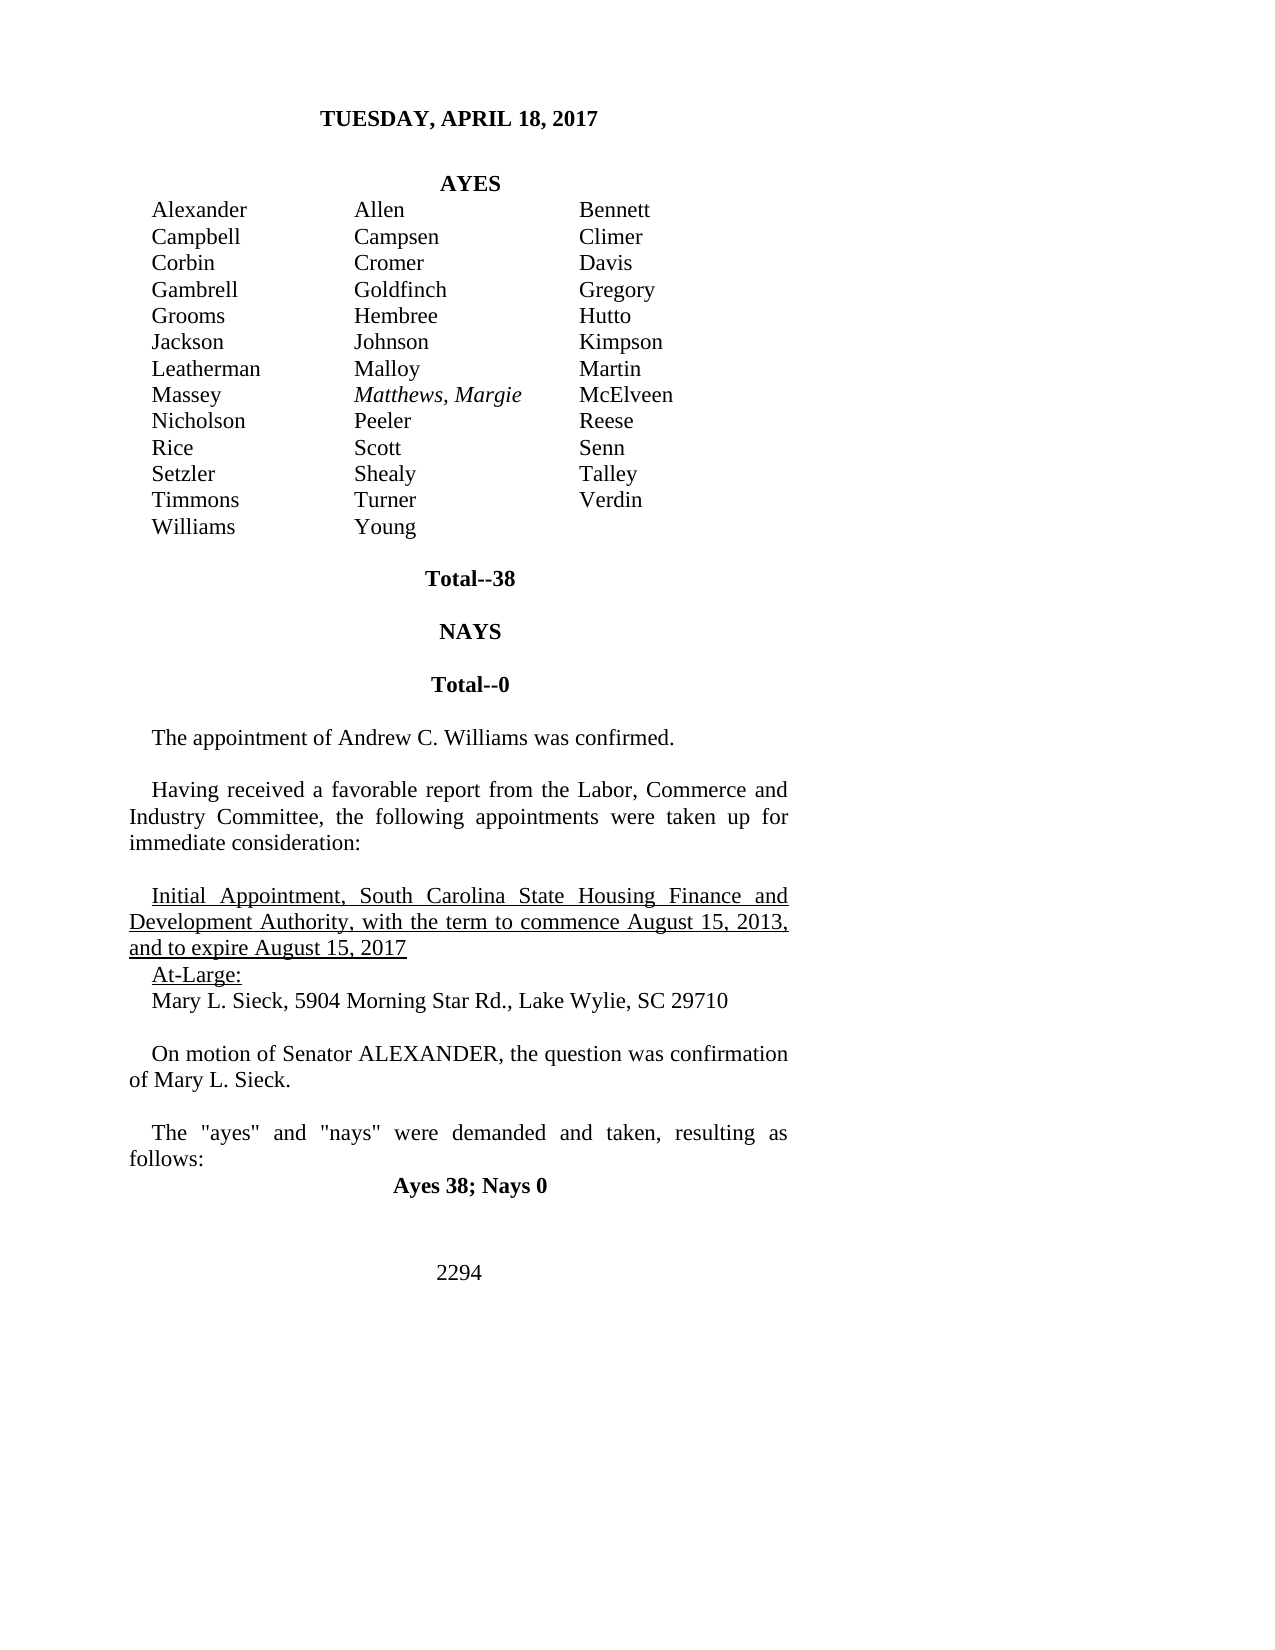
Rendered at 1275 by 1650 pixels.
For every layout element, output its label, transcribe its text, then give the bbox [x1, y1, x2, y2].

text Campbell Campsen Climer [129, 223, 789, 249]
text Initial Appointment, South Carolina State Housing Finance and Development Authority, with the term to commence August 15, 2013, and to expire August 15, 2017 [129, 882, 789, 931]
text Alexander Allen Bennett [129, 197, 789, 223]
text On motion of Senator ALEXANDER, the question was confirmation of Mary L. Sieck. [129, 1040, 789, 1093]
text Leatherman Malloy Martin [129, 355, 789, 381]
text Nicholson Peeler Reese [129, 407, 789, 434]
text Jackson Johnson Kimpson [129, 328, 789, 355]
text Massey Matthews, Margie McElveen [129, 381, 789, 407]
text Total--0 [129, 671, 789, 697]
text Mary L. Sieck, 5904 Morning Star Rd., Lake Wylie, SC 29710 [129, 987, 789, 1013]
text Having received a favorable report from the Labor, Commerce and Industry Committee, the following appointments were taken up for immediate consideration: [129, 776, 789, 855]
text Setzler Shealy Talley [129, 460, 789, 486]
text NAYS [129, 618, 789, 644]
text Ayes 38; Nays 0 [129, 1172, 789, 1198]
text Total--38 [129, 566, 789, 592]
text Corbin Cromer Davis [129, 249, 789, 276]
text The "ayes" and "nays" were demanded and taken, resulting as follows: [129, 1119, 789, 1172]
text AYES [129, 170, 789, 197]
text Rice Scott Senn [129, 434, 789, 460]
text Initial Appointment, South Carolina State Housing Finance and Development Authority, with the term to commence August 15, 2013, and to expire August 15, 2017 [129, 932, 789, 961]
text The appointment of Andrew C. Williams was confirmed. [129, 724, 789, 750]
text Timmons Turner Verdin [129, 486, 789, 513]
text At-Large: [129, 961, 789, 987]
text Gambrell Goldfinch Gregory [129, 276, 789, 302]
text Grooms Hembree Hutto [129, 302, 789, 328]
text Williams Young [129, 513, 789, 539]
